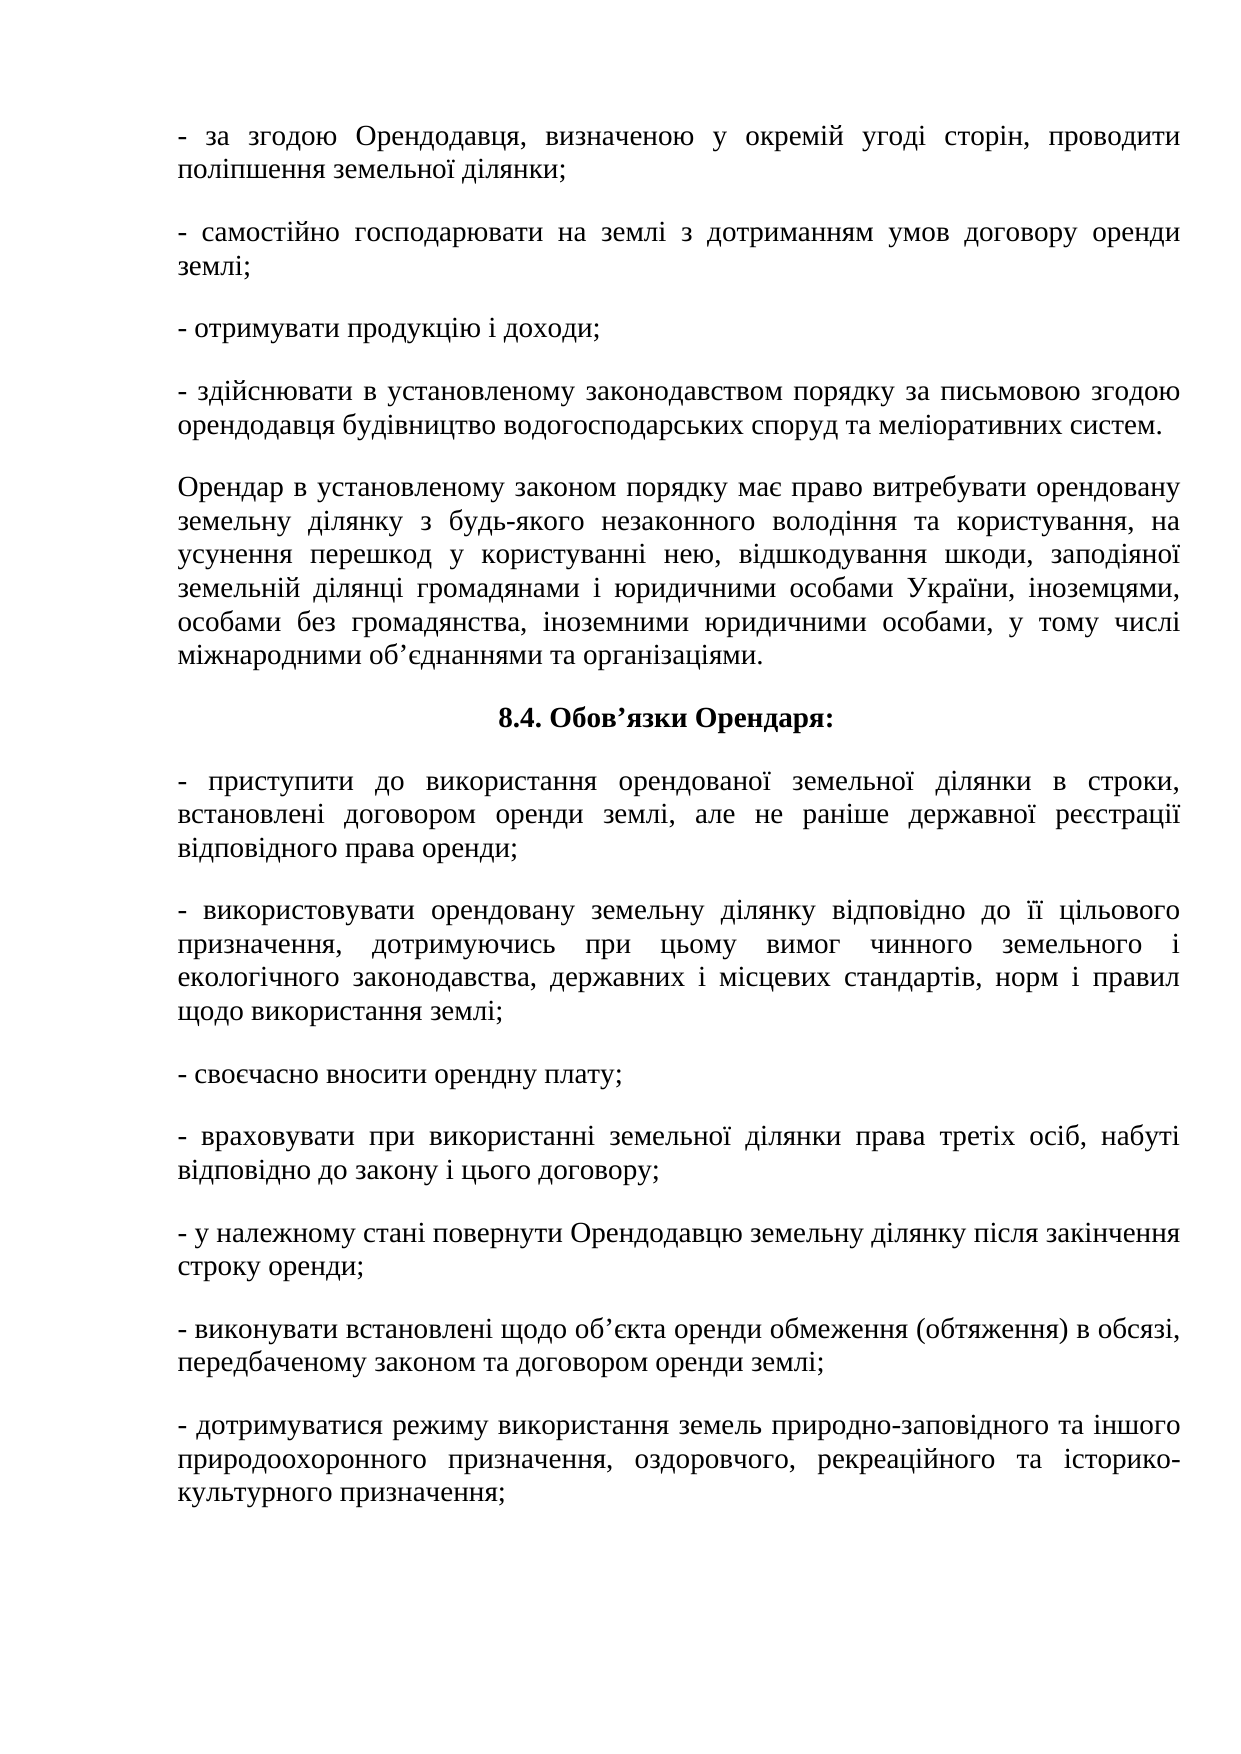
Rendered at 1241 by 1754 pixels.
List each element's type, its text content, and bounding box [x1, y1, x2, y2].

text - дотримуватися режиму використання земель природно-заповідного та іншого природоохоронного призначення, оздоровчого, рекреаційного та історико-культурного призначення; [177, 1407, 1181, 1508]
text - використовувати орендовану земельну ділянку відповідно до її цільового призначення, дотримуючись при цьому вимог чинного земельного і екологічного законодавства, державних і місцевих стандартів, норм і правил щодо використання землі; [177, 892, 1181, 1027]
text - отримувати продукцію і доходи; [177, 311, 1181, 344]
text - здійснювати в установленому законодавством порядку за письмовою згодою орендодавця будівництво водогосподарських споруд та меліоративних систем. [177, 373, 1181, 440]
text - приступити до використання орендованої земельної ділянки в строки, встановлені договором оренди землі, але не раніше державної реєстрації відповідного права оренди; [177, 763, 1181, 863]
text - своєчасно вносити орендну плату; [177, 1056, 1181, 1089]
text - виконувати встановлені щодо об’єкта оренди обмеження (обтяження) в обсязі, передбаченому законом та договором оренди землі; [177, 1311, 1181, 1378]
text - у належному стані повернути Орендодавцю земельну ділянку після закінчення строку оренди; [177, 1215, 1181, 1282]
text - самостійно господарювати на землі з дотриманням умов договору оренди землі; [177, 214, 1181, 281]
text - за згодою Орендодавця, визначеною у окремій угоді сторін, проводити поліпшення земельної ділянки; [177, 118, 1181, 185]
text - враховувати при використанні земельної ділянки права третіх осіб, набуті відповідно до закону і цього договору; [177, 1118, 1181, 1186]
text 8.4. Обов’язки Орендаря: [177, 700, 1181, 733]
text Орендар в установленому законом порядку має право витребувати орендовану земельну ділянку з будь-якого незаконного володіння та користування, на усунення перешкод у користуванні нею, відшкодування шкоди, заподіяної земельній ділянці громадянами і юридичними особами України, іноземцями, особами без громадянства, іноземними юридичними особами, у тому числі міжнародними об’єднаннями та організаціями. [177, 469, 1181, 671]
